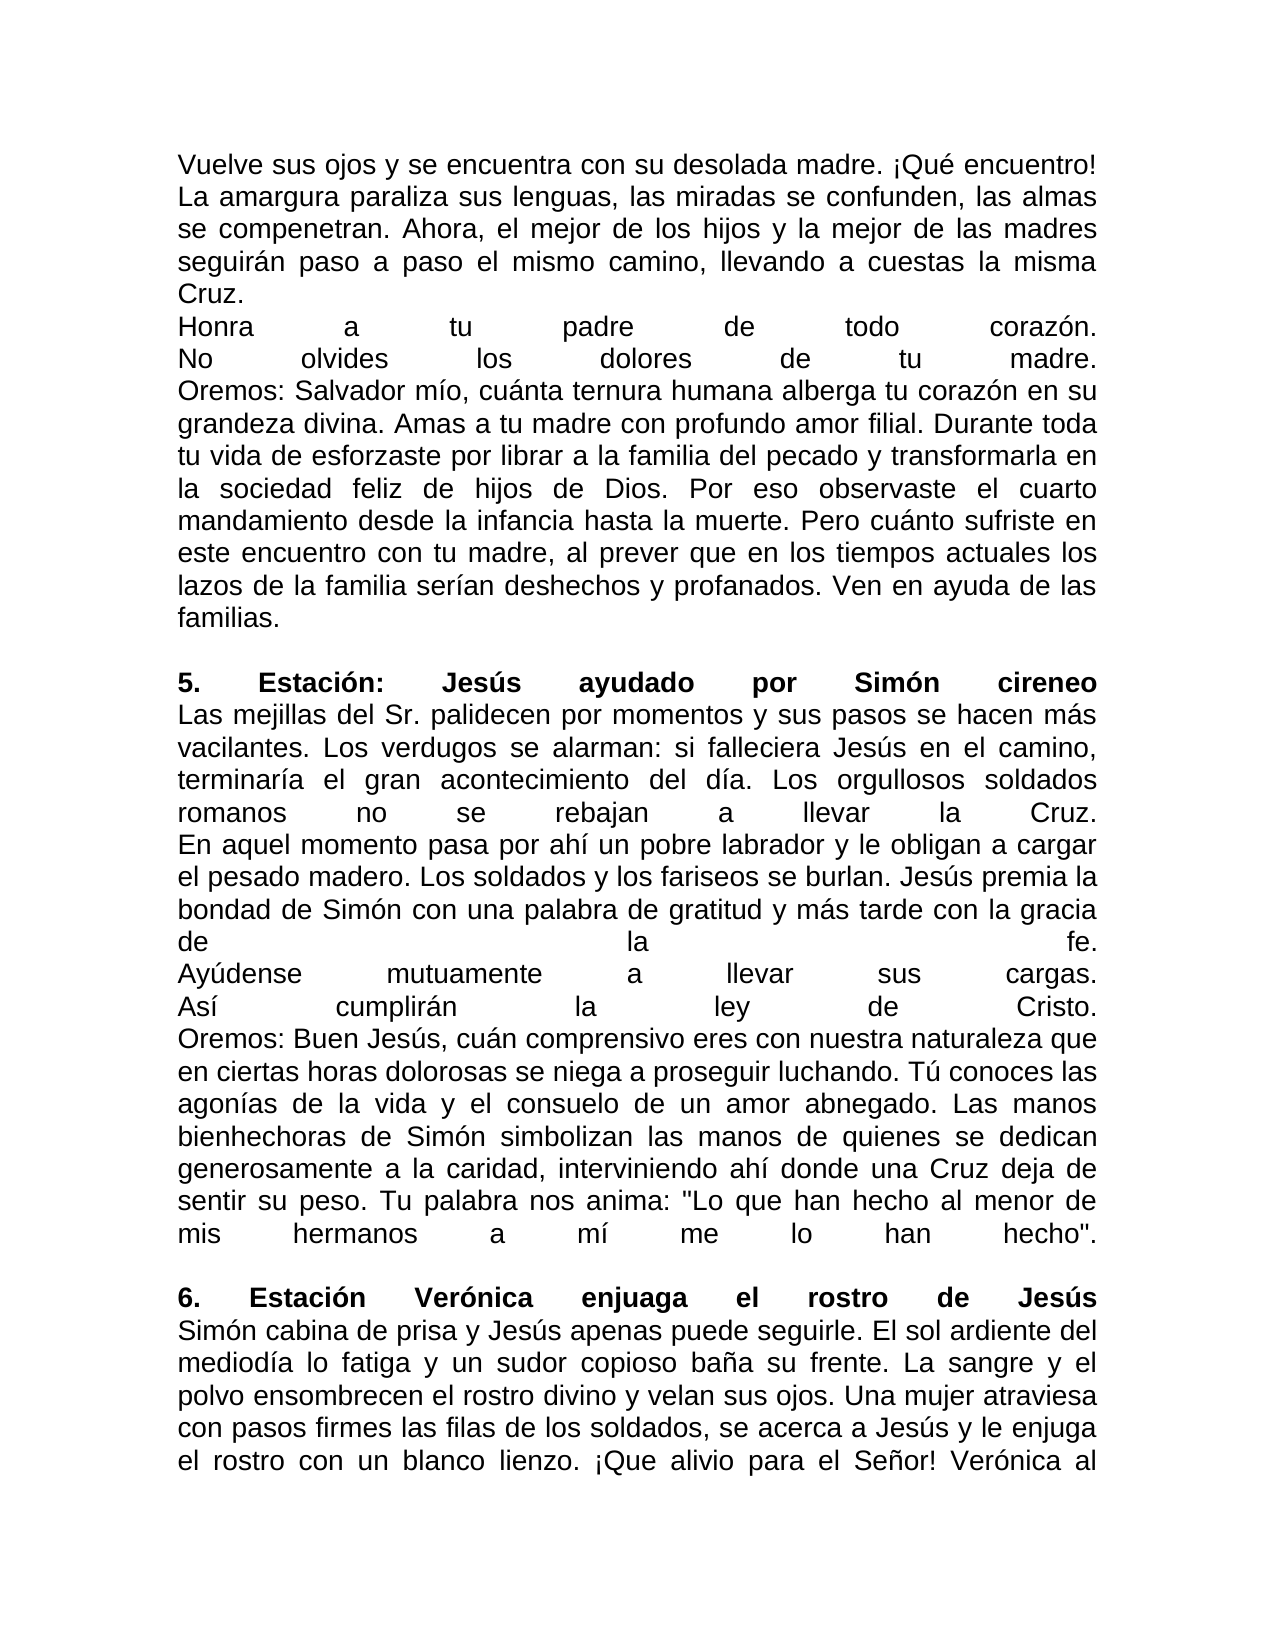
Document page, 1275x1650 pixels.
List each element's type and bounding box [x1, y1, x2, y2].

text [177, 148, 1098, 1476]
